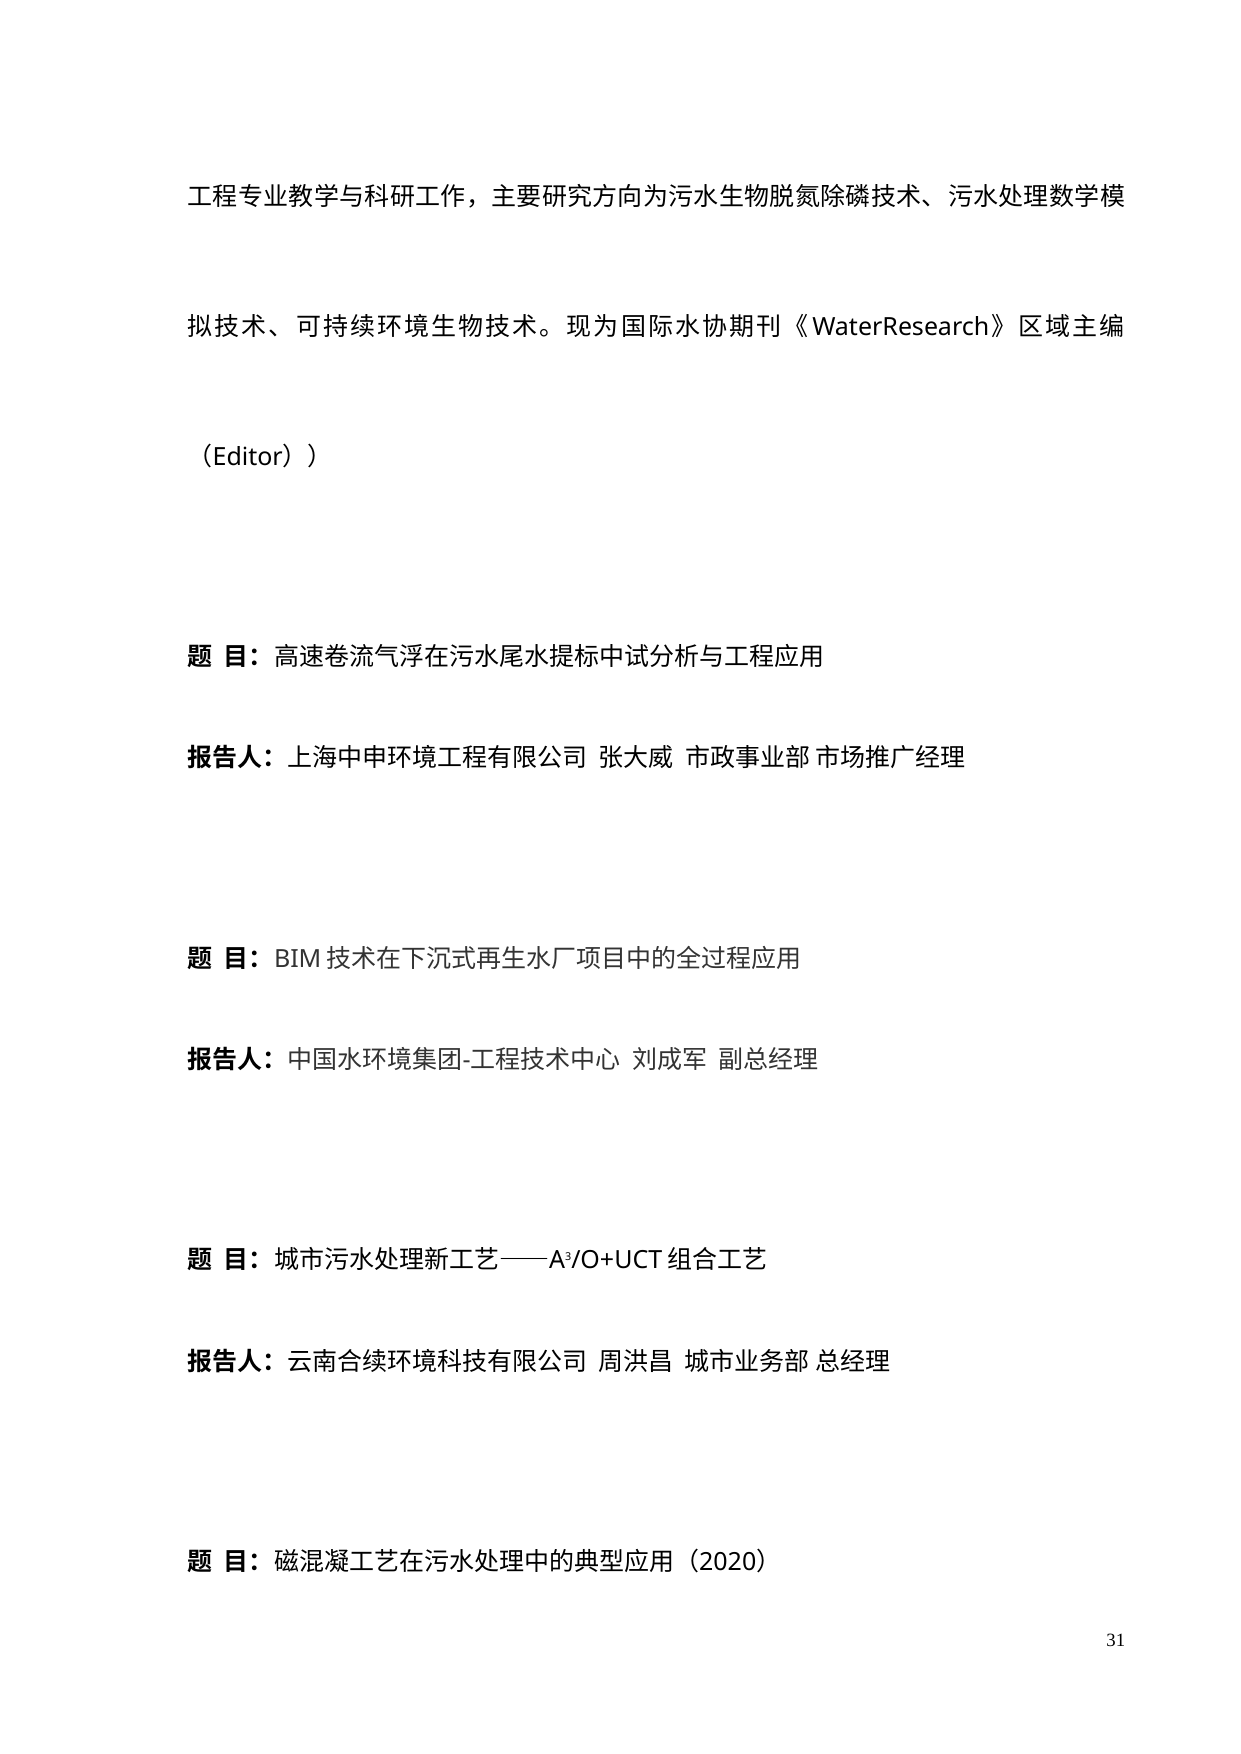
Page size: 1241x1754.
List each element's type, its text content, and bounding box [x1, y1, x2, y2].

text 题 目：BIM技术在下沉式再生水厂项目中的全过程应用 [187, 924, 1125, 989]
text 报告人：中国水环境集团-工程技术中心 刘成军 副总经理 [187, 1025, 1125, 1090]
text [187, 162, 1125, 487]
text 题 目：高速卷流气浮在污水尾水提标中试分析与工程应用 [187, 622, 1125, 687]
text 题 目：城市污水处理新工艺——A3/O+UCT组合工艺 [187, 1225, 1125, 1290]
text 报告人：云南合续环境科技有限公司 周洪昌 城市业务部 总经理 [187, 1327, 1125, 1392]
text 报告人：上海中申环境工程有限公司 张大威 市政事业部 市场推广经理 [187, 723, 1125, 788]
text 题 目：磁混凝工艺在污水处理中的典型应用（2020） [187, 1527, 1125, 1592]
